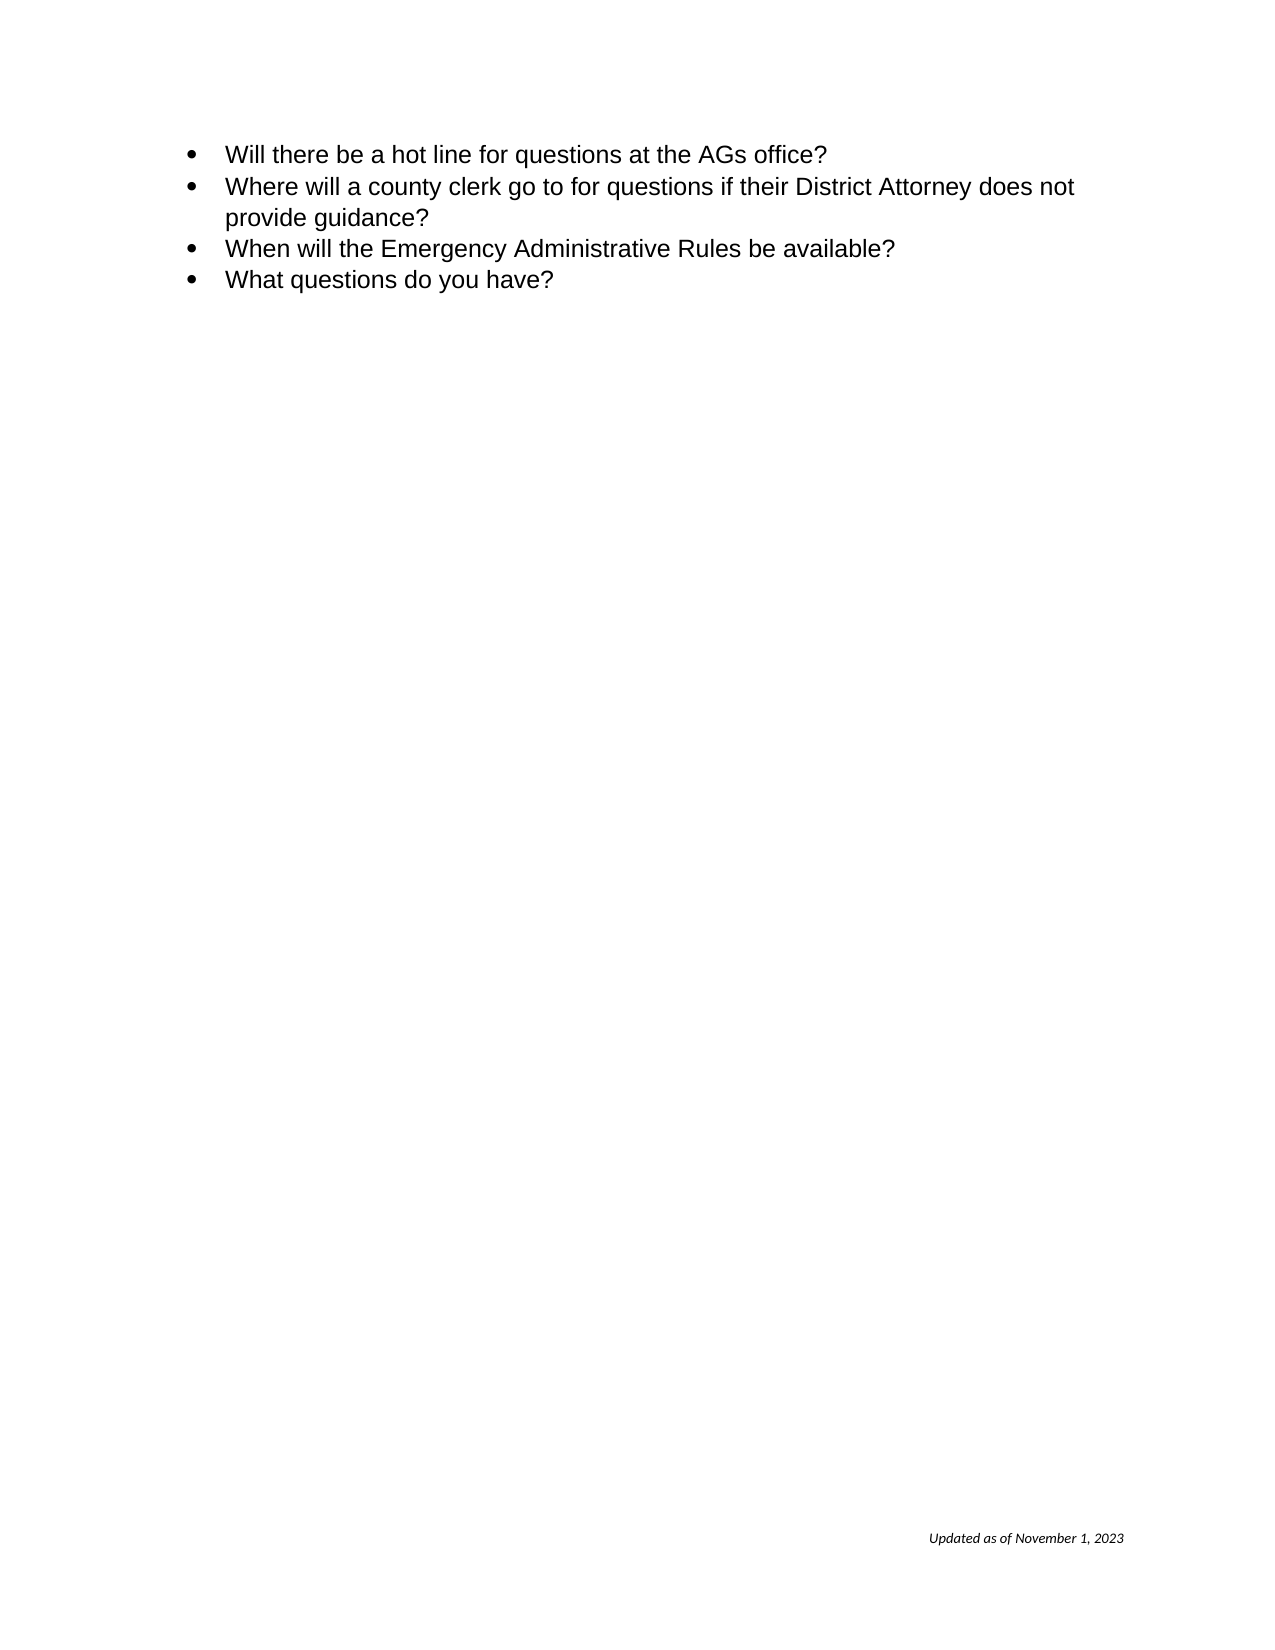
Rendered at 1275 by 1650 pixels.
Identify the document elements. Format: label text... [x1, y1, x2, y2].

list When will the Emergency Administrative Rules be available? [187, 234, 1125, 263]
list Where will a county clerk go to for questions if their District Attorney does not provide guidance? [187, 172, 1125, 232]
list What questions do you have? [187, 265, 1125, 294]
list Will there be a hot line for questions at the AGs office? [187, 141, 1125, 169]
